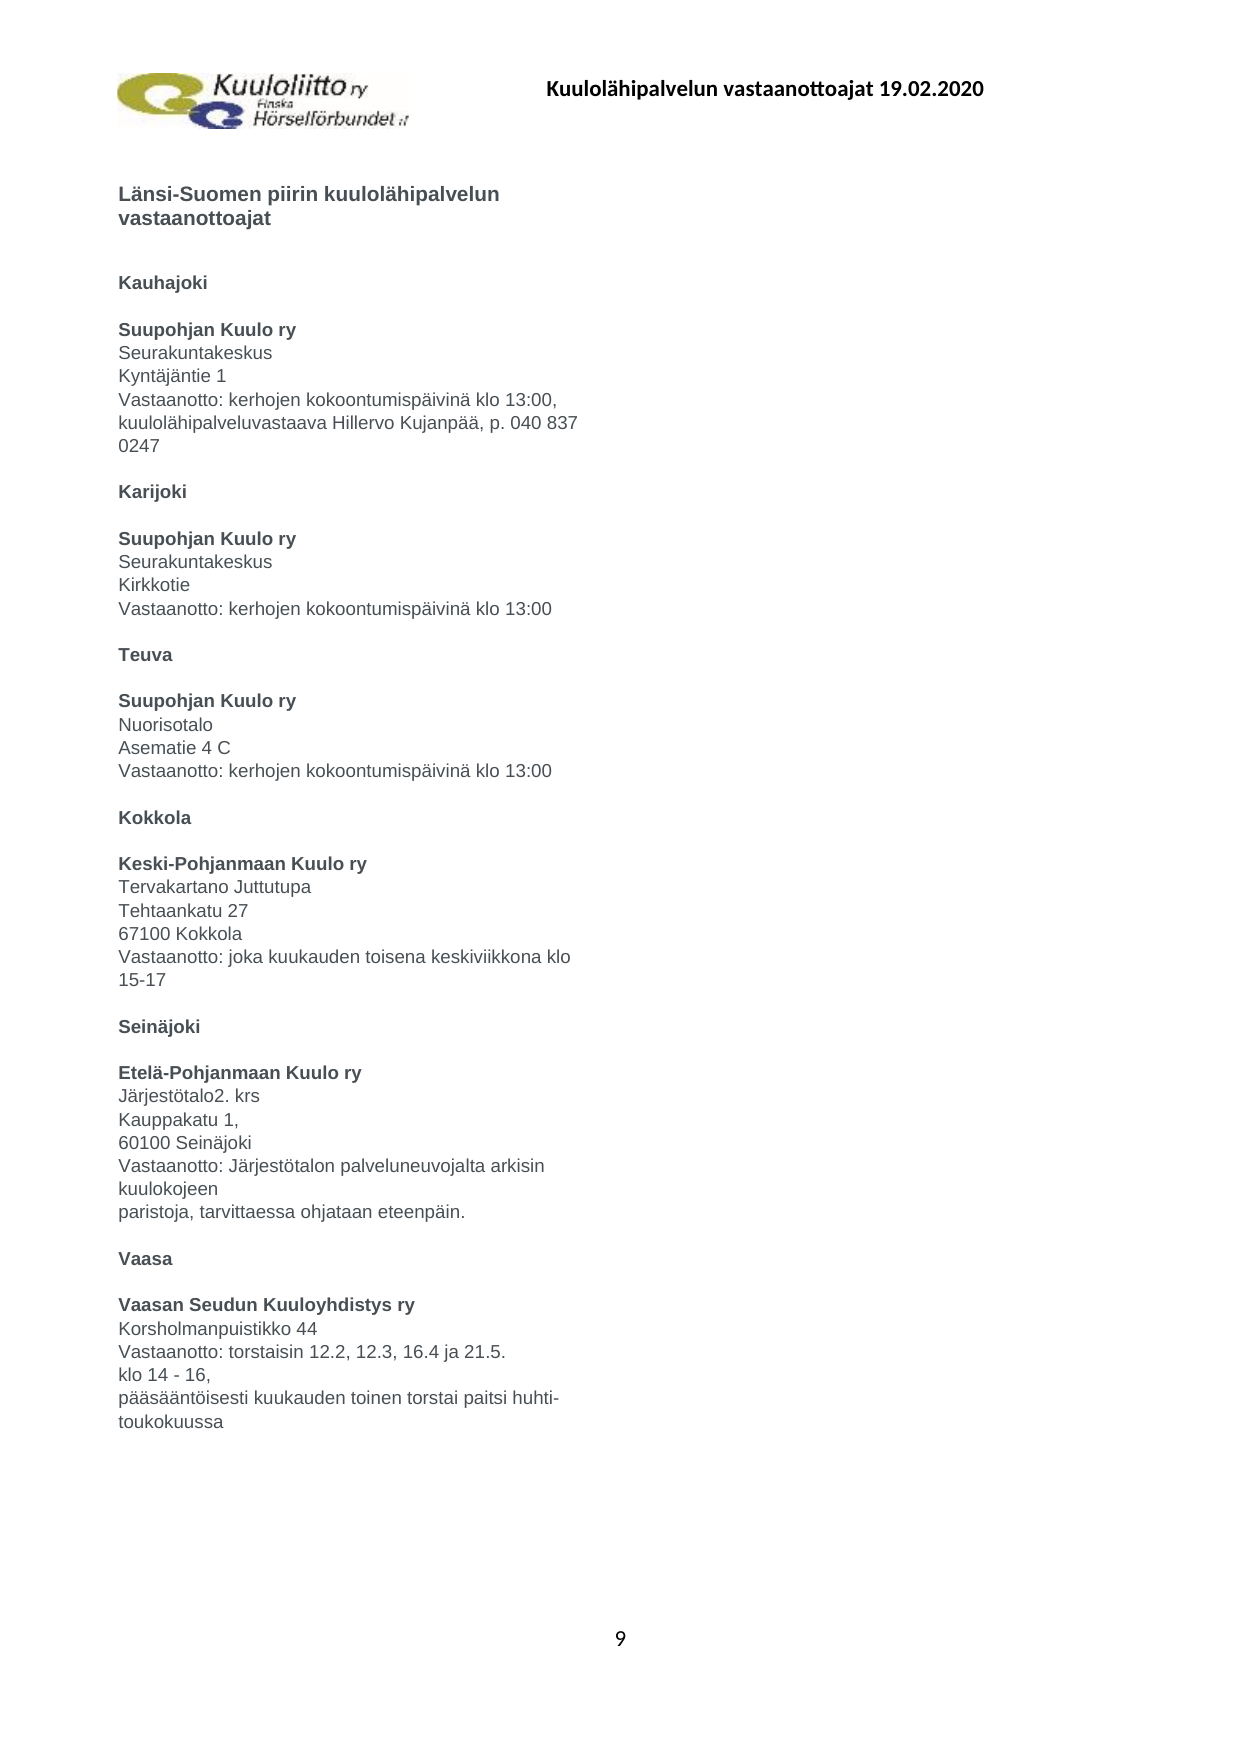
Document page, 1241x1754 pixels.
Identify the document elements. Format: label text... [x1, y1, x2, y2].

text Länsi-Suomen piirin kuulolähipalvelun vastaanottoajat [118, 182, 583, 230]
picture [117, 73, 409, 129]
text Kauhajoki Suupohjan Kuulo ry Seurakuntakeskus Kyntäjäntie 1 Vastaanotto: kerhojen kokoontumispäivinä klo 13:00, kuulolähipalveluvastaava Hillervo Kujanpää, p. 040 837 0247 Karijoki Suupohjan Kuulo ry Seurakuntakeskus Kirkkotie Vastaanotto: kerhojen kokoontumispäivinä klo 13:00 Teuva Suupohjan Kuulo ry Nuorisotalo Asematie 4 C Vastaanotto: kerhojen kokoontumispäivinä klo 13:00 Kokkola Keski-Pohjanmaan Kuulo ry Tervakartano Juttutupa Tehtaankatu 27 67100 Kokkola Vastaanotto: joka kuukauden toisena keskiviikkona klo 15-17 Seinäjoki Etelä-Pohjanmaan Kuulo ry Järjestötalo2. krs Kauppakatu 1, 60100 Seinäjoki Vastaanotto: Järjestötalon palveluneuvojalta arkisin kuulokojeen paristoja, tarvittaessa ohjataan eteenpäin. Vaasa Vaasan Seudun Kuuloyhdistys ry Korsholmanpuistikko 44 Vastaanotto: torstaisin 12.2, 12.3, 16.4 ja 21.5. klo 14 - 16, pääsääntöisesti kuukauden toinen torstai paitsi huhti-toukokuussa [118, 272, 583, 1432]
